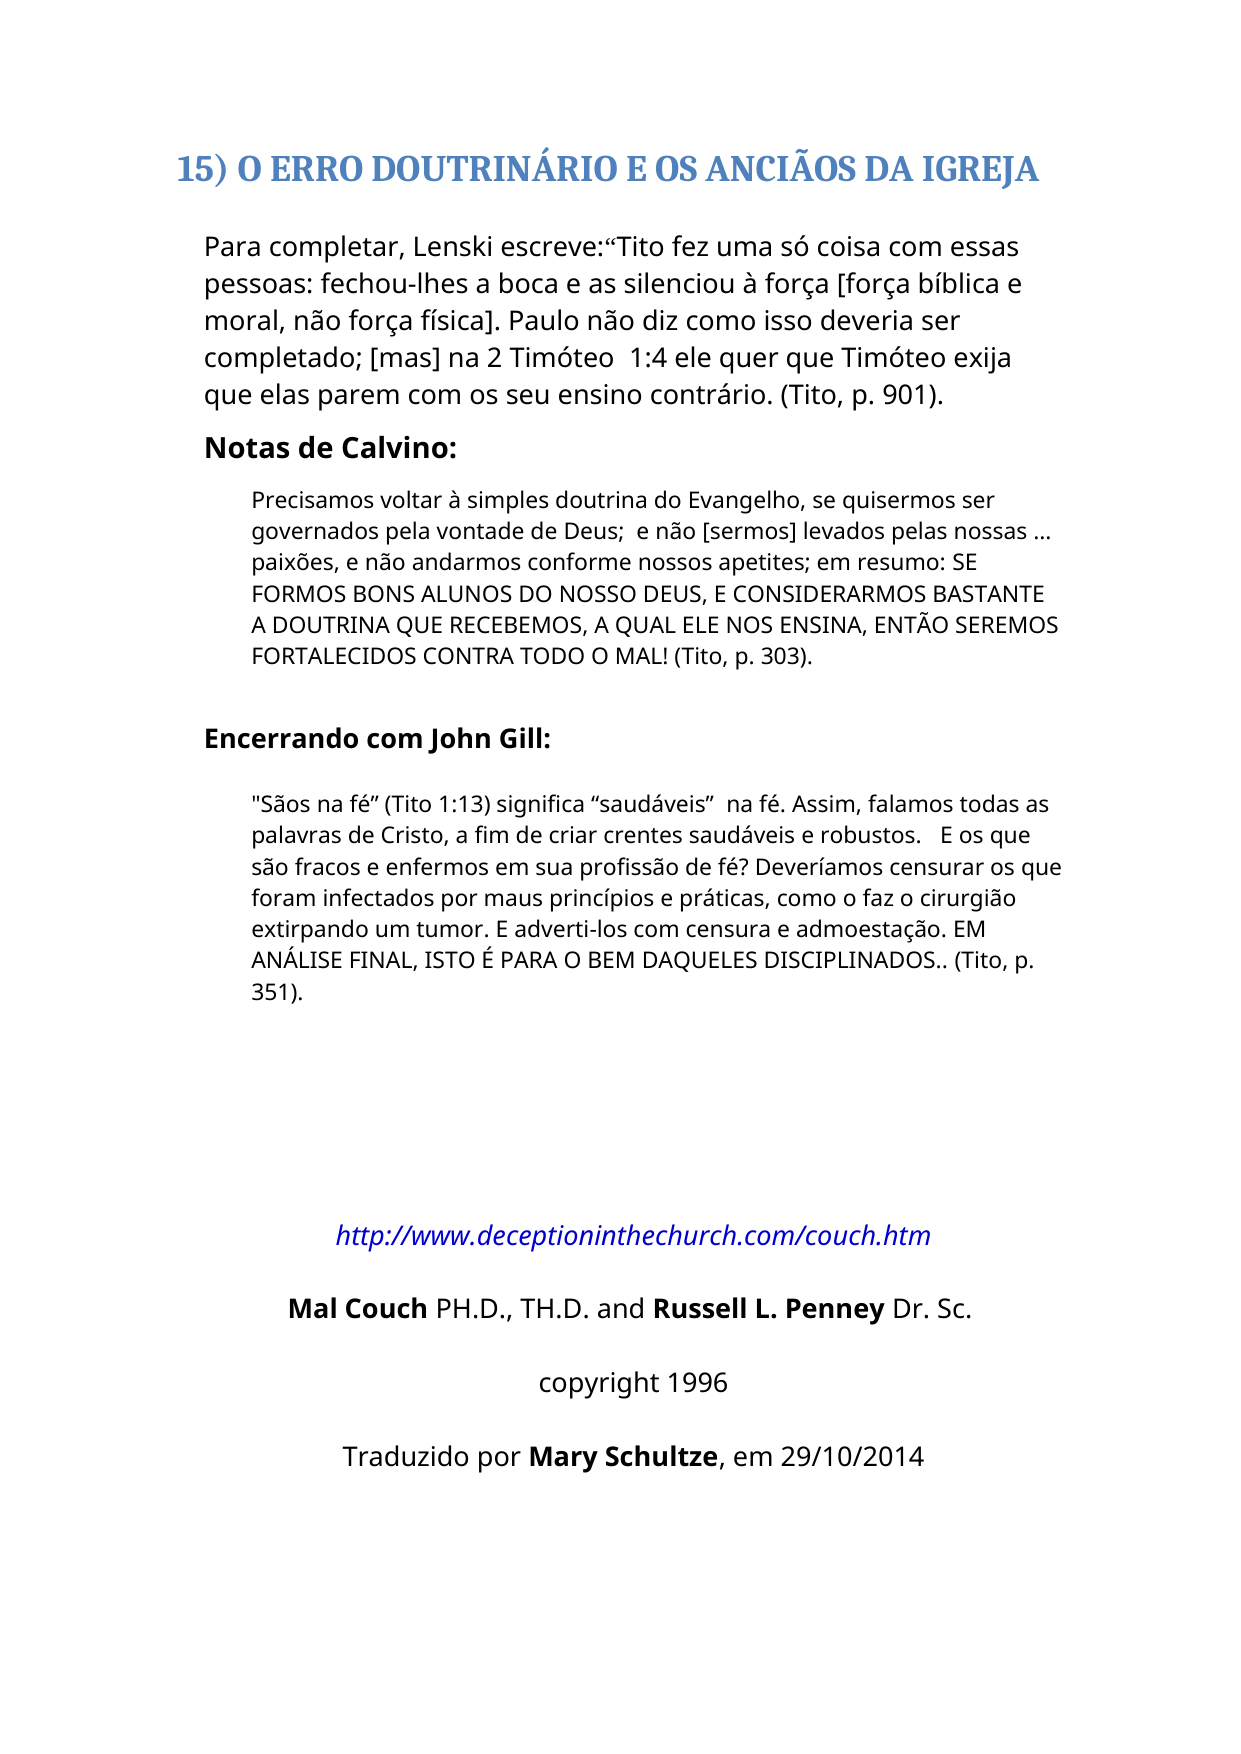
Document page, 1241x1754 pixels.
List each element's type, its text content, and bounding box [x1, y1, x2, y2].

text Precisamos voltar à simples doutrina do Evangelho, se quisermos ser governados pela vontade de Deus; e não [sermos] levados pelas nossas … paixões, e não andarmos conforme nossos apetites; em resumo: SE FORMOS BONS ALUNOS DO NOSSO DEUS, E CONSIDERARMOS BASTANTE A DOUTRINA QUE RECEBEMOS, A QUAL ELE NOS ENSINA, ENTÃO SEREMOS FORTALECIDOS CONTRA TODO O MAL! (Tito, p. 303). [251, 484, 1063, 671]
subtitle 15) O ERRO DOUTRINÁRIO E OS ANCIÃOS DA IGREJA [177, 148, 1063, 191]
text Para completar, Lenski escreve:“Tito fez uma só coisa com essas pessoas: fechou-lhes a boca e as silenciou à força [força bíblica e moral, não força física]. Paulo não diz como isso deveria ser completado; [mas] na 2 Timóteo 1:4 ele quer que Timóteo exija que elas parem com os seu ensino contrário. (Tito, p. 901). Notas de Calvino: [204, 191, 1063, 467]
text Encerrando com John Gill: [204, 688, 1063, 756]
text "Sãos na fé” (Tito 1:13) significa “saudáveis” na fé. Assim, falamos todas as palavras de Cristo, a fim de criar crentes saudáveis e robustos. E os que são fracos e enfermos em sua profissão de fé? Deveríamos censurar os que foram infectados por maus princípios e práticas, como o faz o cirurgião extirpando um tumor. E adverti-los com censura e admoestação. EM ANÁLISE FINAL, ISTO É PARA O BEM DAQUELES DISCIPLINADOS.. (Tito, p. 351). [251, 773, 1063, 1007]
text http://www.deceptioninthechurch.com/couch.htm [204, 1216, 1063, 1253]
text Mal Couch PH.D., TH.D. and Russell L. Penney Dr. Sc. copyright 1996 Traduzido por Mary Schultze, em 29/10/2014 [204, 1253, 1063, 1474]
